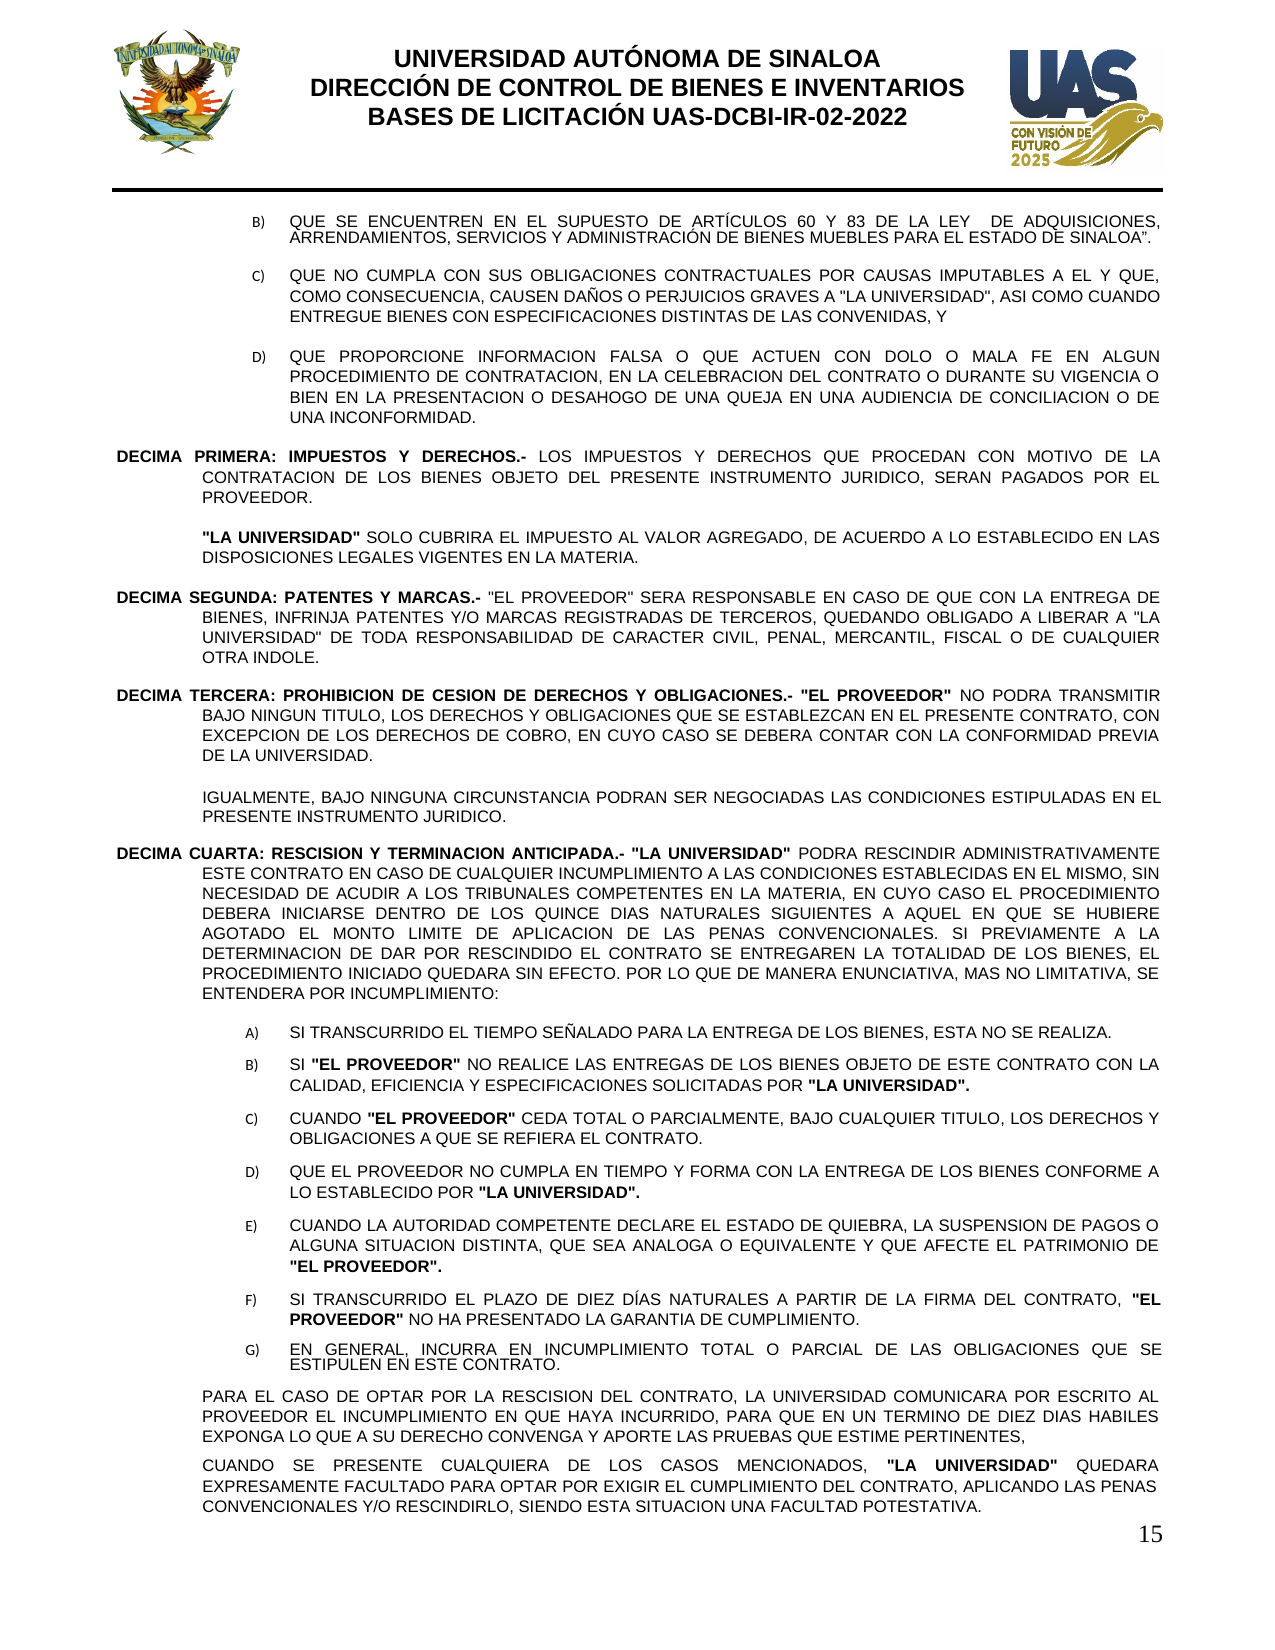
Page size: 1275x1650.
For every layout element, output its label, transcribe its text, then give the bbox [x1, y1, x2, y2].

list SI TRANSCURRIDO EL PLAZO DE DIEZ DÍAS NATURALES A PARTIR DE LA FIRMA DEL CONTRATO, "EL PROVEEDOR" NO HA PRESENTADO LA GARANTIA DE CUMPLIMIENTO. [245, 1289, 1161, 1330]
text DECIMA CUARTA: RESCISION Y TERMINACION ANTICIPADA.- "LA UNIVERSIDAD" PODRA RESCINDIR ADMINISTRATIVAMENTE ESTE CONTRATO EN CASO DE CUALQUIER INCUMPLIMIENTO A LAS CONDICIONES ESTABLECIDAS EN EL MISMO, SIN NECESIDAD DE ACUDIR A LOS TRIBUNALES COMPETENTES EN LA MATERIA, EN CUYO CASO EL PROCEDIMIENTO DEBERA INICIARSE DENTRO DE LOS QUINCE DIAS NATURALES SIGUIENTES A AQUEL EN QUE SE HUBIERE AGOTADO EL MONTO LIMITE DE APLICACION DE LAS PENAS CONVENCIONALES. SI PREVIAMENTE A LA DETERMINACION DE DAR POR RESCINDIDO EL CONTRATO SE ENTREGAREN LA TOTALIDAD DE LOS BIENES, EL PROCEDIMIENTO INICIADO QUEDARA SIN EFECTO. POR LO QUE DE MANERA ENUNCIATIVA, MAS NO LIMITATIVA, SE ENTENDERA POR INCUMPLIMIENTO: [116, 844, 1161, 1004]
list SI "EL PROVEEDOR" NO REALICE LAS ENTREGAS DE LOS BIENES OBJETO DE ESTE CONTRATO CON LA CALIDAD, EFICIENCIA Y ESPECIFICACIONES SOLICITADAS POR "LA UNIVERSIDAD". [245, 1054, 1161, 1095]
list EN GENERAL, INCURRA EN INCUMPLIMIENTO TOTAL O PARCIAL DE LAS OBLIGACIONES QUE SE ESTIPULEN EN ESTE CONTRATO. [245, 1342, 1163, 1374]
text PARA EL CASO DE OPTAR POR LA RESCISION DEL CONTRATO, LA UNIVERSIDAD COMUNICARA POR ESCRITO AL PROVEEDOR EL INCUMPLIMIENTO EN QUE HAYA INCURRIDO, PARA QUE EN UN TERMINO DE DIEZ DIAS HABILES EXPONGA LO QUE A SU DERECHO CONVENGA Y APORTE LAS PRUEBAS QUE ESTIME PERTINENTES, [202, 1386, 1161, 1446]
picture [112, 29, 242, 157]
text IGUALMENTE, BAJO NINGUNA CIRCUNSTANCIA PODRAN SER NEGOCIADAS LAS CONDICIONES ESTIPULADAS EN EL PRESENTE INSTRUMENTO JURIDICO. [202, 788, 1163, 826]
list QUE EL PROVEEDOR NO CUMPLA EN TIEMPO Y FORMA CON LA ENTREGA DE LOS BIENES CONFORME A LO ESTABLECIDO POR "LA UNIVERSIDAD". [245, 1161, 1161, 1202]
list QUE NO CUMPLA CON SUS OBLIGACIONES CONTRACTUALES POR CAUSAS IMPUTABLES A EL Y QUE, COMO CONSECUENCIA, CAUSEN DAÑOS O PERJUICIOS GRAVES A "LA UNIVERSIDAD", ASI COMO CUANDO ENTREGUE BIENES CON ESPECIFICACIONES DISTINTAS DE LAS CONVENIDAS, Y [252, 265, 1161, 327]
text DECIMA PRIMERA: IMPUESTOS Y DERECHOS.- LOS IMPUESTOS Y DERECHOS QUE PROCEDAN CON MOTIVO DE LA CONTRATACION DE LOS BIENES OBJETO DEL PRESENTE INSTRUMENTO JURIDICO, SERAN PAGADOS POR EL PROVEEDOR. [116, 447, 1161, 508]
picture [1004, 45, 1167, 175]
list QUE PROPORCIONE INFORMACION FALSA O QUE ACTUEN CON DOLO O MALA FE EN ALGUN PROCEDIMIENTO DE CONTRATACION, EN LA CELEBRACION DEL CONTRATO O DURANTE SU VIGENCIA O BIEN EN LA PRESENTACION O DESAHOGO DE UNA QUEJA EN UNA AUDIENCIA DE CONCILIACION O DE UNA INCONFORMIDAD. [252, 346, 1161, 428]
list CUANDO LA AUTORIDAD COMPETENTE DECLARE EL ESTADO DE QUIEBRA, LA SUSPENSION DE PAGOS O ALGUNA SITUACION DISTINTA, QUE SEA ANALOGA O EQUIVALENTE Y QUE AFECTE EL PATRIMONIO DE "EL PROVEEDOR". [245, 1215, 1161, 1276]
text DECIMA SEGUNDA: PATENTES Y MARCAS.- "EL PROVEEDOR" SERA RESPONSABLE EN CASO DE QUE CON LA ENTREGA DE BIENES, INFRINJA PATENTES Y/O MARCAS REGISTRADAS DE TERCEROS, QUEDANDO OBLIGADO A LIBERAR A "LA UNIVERSIDAD" DE TODA RESPONSABILIDAD DE CARACTER CIVIL, PENAL, MERCANTIL, FISCAL O DE CUALQUIER OTRA INDOLE. [116, 587, 1161, 667]
text "LA UNIVERSIDAD" SOLO CUBRIRA EL IMPUESTO AL VALOR AGREGADO, DE ACUERDO A LO ESTABLECIDO EN LAS DISPOSICIONES LEGALES VIGENTES EN LA MATERIA. [202, 527, 1161, 568]
text DECIMA TERCERA: PROHIBICION DE CESION DE DERECHOS Y OBLIGACIONES.- "EL PROVEEDOR" NO PODRA TRANSMITIR BAJO NINGUN TITULO, LOS DERECHOS Y OBLIGACIONES QUE SE ESTABLEZCAN EN EL PRESENTE CONTRATO, CON EXCEPCION DE LOS DERECHOS DE COBRO, EN CUYO CASO SE DEBERA CONTAR CON LA CONFORMIDAD PREVIA DE LA UNIVERSIDAD. [116, 686, 1161, 766]
list QUE SE ENCUENTREN EN EL SUPUESTO DE ARTÍCULOS 60 Y 83 DE LA LEY DE ADQUISICIONES, ARRENDAMIENTOS, SERVICIOS Y ADMINISTRACIÓN DE BIENES MUEBLES PARA EL ESTADO DE SINALOA”. [252, 215, 1163, 246]
text CUANDO SE PRESENTE CUALQUIERA DE LOS CASOS MENCIONADOS, "LA UNIVERSIDAD" QUEDARA EXPRESAMENTE FACULTADO PARA OPTAR POR EXIGIR EL CUMPLIMIENTO DEL CONTRATO, APLICANDO LAS PENAS CONVENCIONALES Y/O RESCINDIRLO, SIENDO ESTA SITUACION UNA FACULTAD POTESTATIVA. [202, 1456, 1159, 1517]
list CUANDO "EL PROVEEDOR" CEDA TOTAL O PARCIALMENTE, BAJO CUALQUIER TITULO, LOS DERECHOS Y OBLIGACIONES A QUE SE REFIERA EL CONTRATO. [245, 1108, 1160, 1149]
list SI TRANSCURRIDO EL TIEMPO SEÑALADO PARA LA ENTREGA DE LOS BIENES, ESTA NO SE REALIZA. [245, 1026, 1163, 1042]
